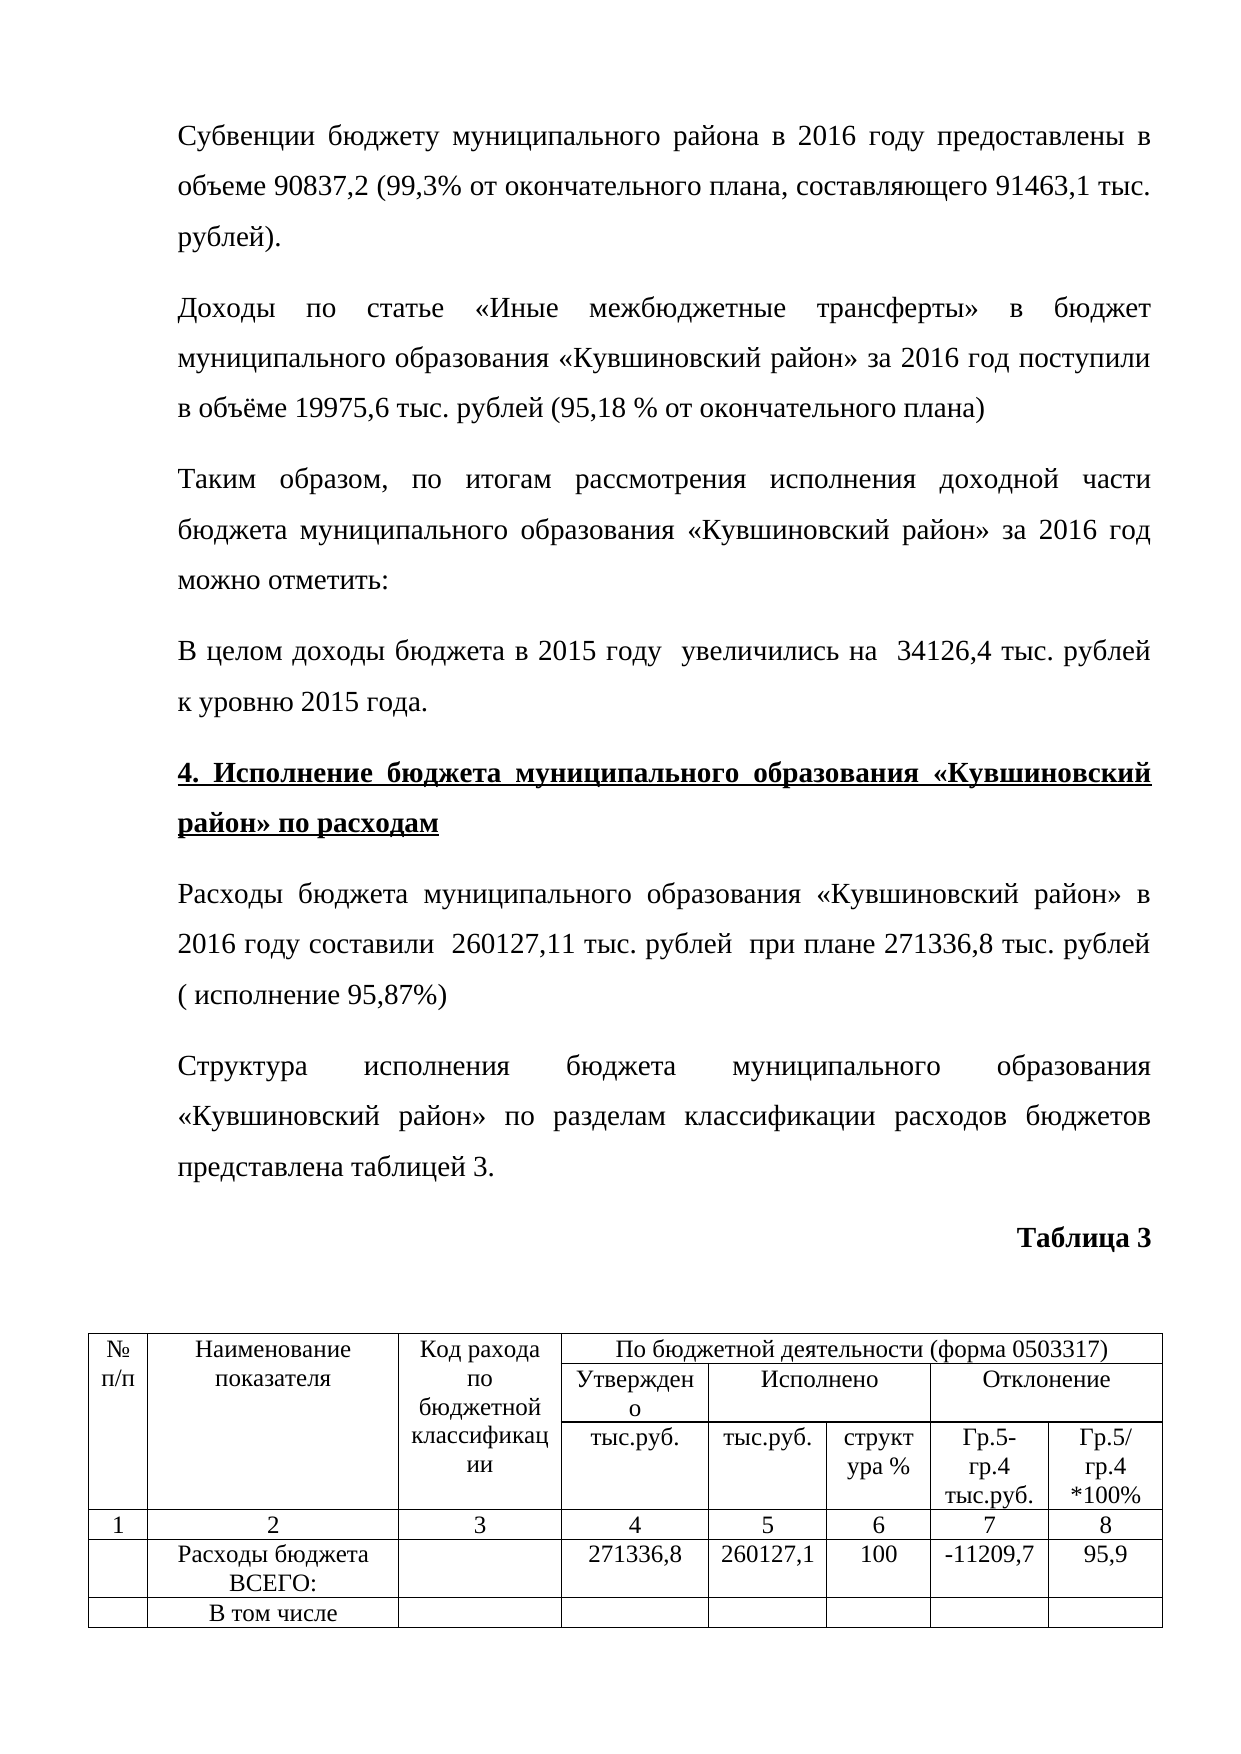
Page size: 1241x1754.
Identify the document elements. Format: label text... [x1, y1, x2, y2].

table_cell 1 [89, 1510, 147, 1538]
table_cell [709, 1598, 826, 1627]
table_cell Отклонение [931, 1364, 1162, 1421]
table_cell Исполнено [709, 1364, 930, 1421]
table_cell 4 [562, 1510, 708, 1538]
table_cell 7 [931, 1510, 1048, 1538]
table_cell [827, 1598, 930, 1627]
table_cell структура % [827, 1423, 930, 1509]
table_cell [562, 1598, 708, 1627]
table_cell [399, 1540, 561, 1597]
text Таблица 3 [177, 1220, 1152, 1253]
table_header № п/п [89, 1334, 147, 1509]
table_cell Гр.5-гр.4 тыс.руб. [931, 1423, 1048, 1509]
text Структура исполнения бюджета муниципального образования «Кувшиновский район» по разделам классификации расходов бюджетов представлена таблицей 3. [177, 1048, 1152, 1182]
text В целом доходы бюджета в 2015 году увеличились на 34126,4 тыс. рублей к уровню 2015 года. [177, 633, 1152, 717]
table_cell В том числе [148, 1598, 398, 1627]
table_cell Расходы бюджета ВСЕГО: [148, 1540, 398, 1597]
table_cell [399, 1598, 561, 1627]
text 4. Исполнение бюджета муниципального образования «Кувшиновский район» по расходам [177, 785, 1152, 839]
table_cell 3 [399, 1510, 561, 1538]
table_cell [89, 1598, 147, 1627]
table_cell Утверждено [562, 1364, 708, 1421]
table_cell 260127,1 [709, 1540, 826, 1597]
text Таким образом, по итогам рассмотрения исполнения доходной части бюджета муниципального образования «Кувшиновский район» за 2016 год можно отметить: [177, 462, 1152, 596]
table_header Код рахода по бюджетной классификации [399, 1334, 561, 1509]
table_cell тыс.руб. [709, 1423, 826, 1509]
text Доходы по статье «Иные межбюджетные трансферты» в бюджет муниципального образования «Кувшиновский район» за 2016 год поступили в объёме 19975,6 тыс. рублей (95,18 % от окончательного плана) [177, 290, 1152, 424]
table_cell 8 [1049, 1510, 1162, 1538]
table_cell 95,9 [1049, 1540, 1162, 1597]
table_cell тыс.руб. [562, 1423, 708, 1509]
table_header Наименование показателя [148, 1334, 398, 1509]
text 4. Исполнение бюджета муниципального образования «Кувшиновский район» по расходам [177, 755, 1152, 784]
text Субвенции бюджету муниципального района в 2016 году предоставлены в объеме 90837,2 (99,3% от окончательного плана, составляющего 91463,1 тыс. рублей). [177, 118, 1152, 252]
table_cell 5 [709, 1510, 826, 1538]
table_cell 100 [827, 1540, 930, 1597]
table_header По бюджетной деятельности (форма 0503317) [562, 1334, 1162, 1363]
table_cell [931, 1598, 1048, 1627]
table_cell 6 [827, 1510, 930, 1538]
table_cell 2 [148, 1510, 398, 1538]
table_cell [1049, 1598, 1162, 1627]
text Расходы бюджета муниципального образования «Кувшиновский район» в 2016 году составили 260127,11 тыс. рублей при плане 271336,8 тыс. рублей ( исполнение 95,87%) [177, 876, 1152, 1011]
table_cell -11209,7 [931, 1540, 1048, 1597]
table_cell [89, 1540, 147, 1597]
table_cell Гр.5/гр.4 *100% [1049, 1423, 1162, 1509]
table_cell 271336,8 [562, 1540, 708, 1597]
